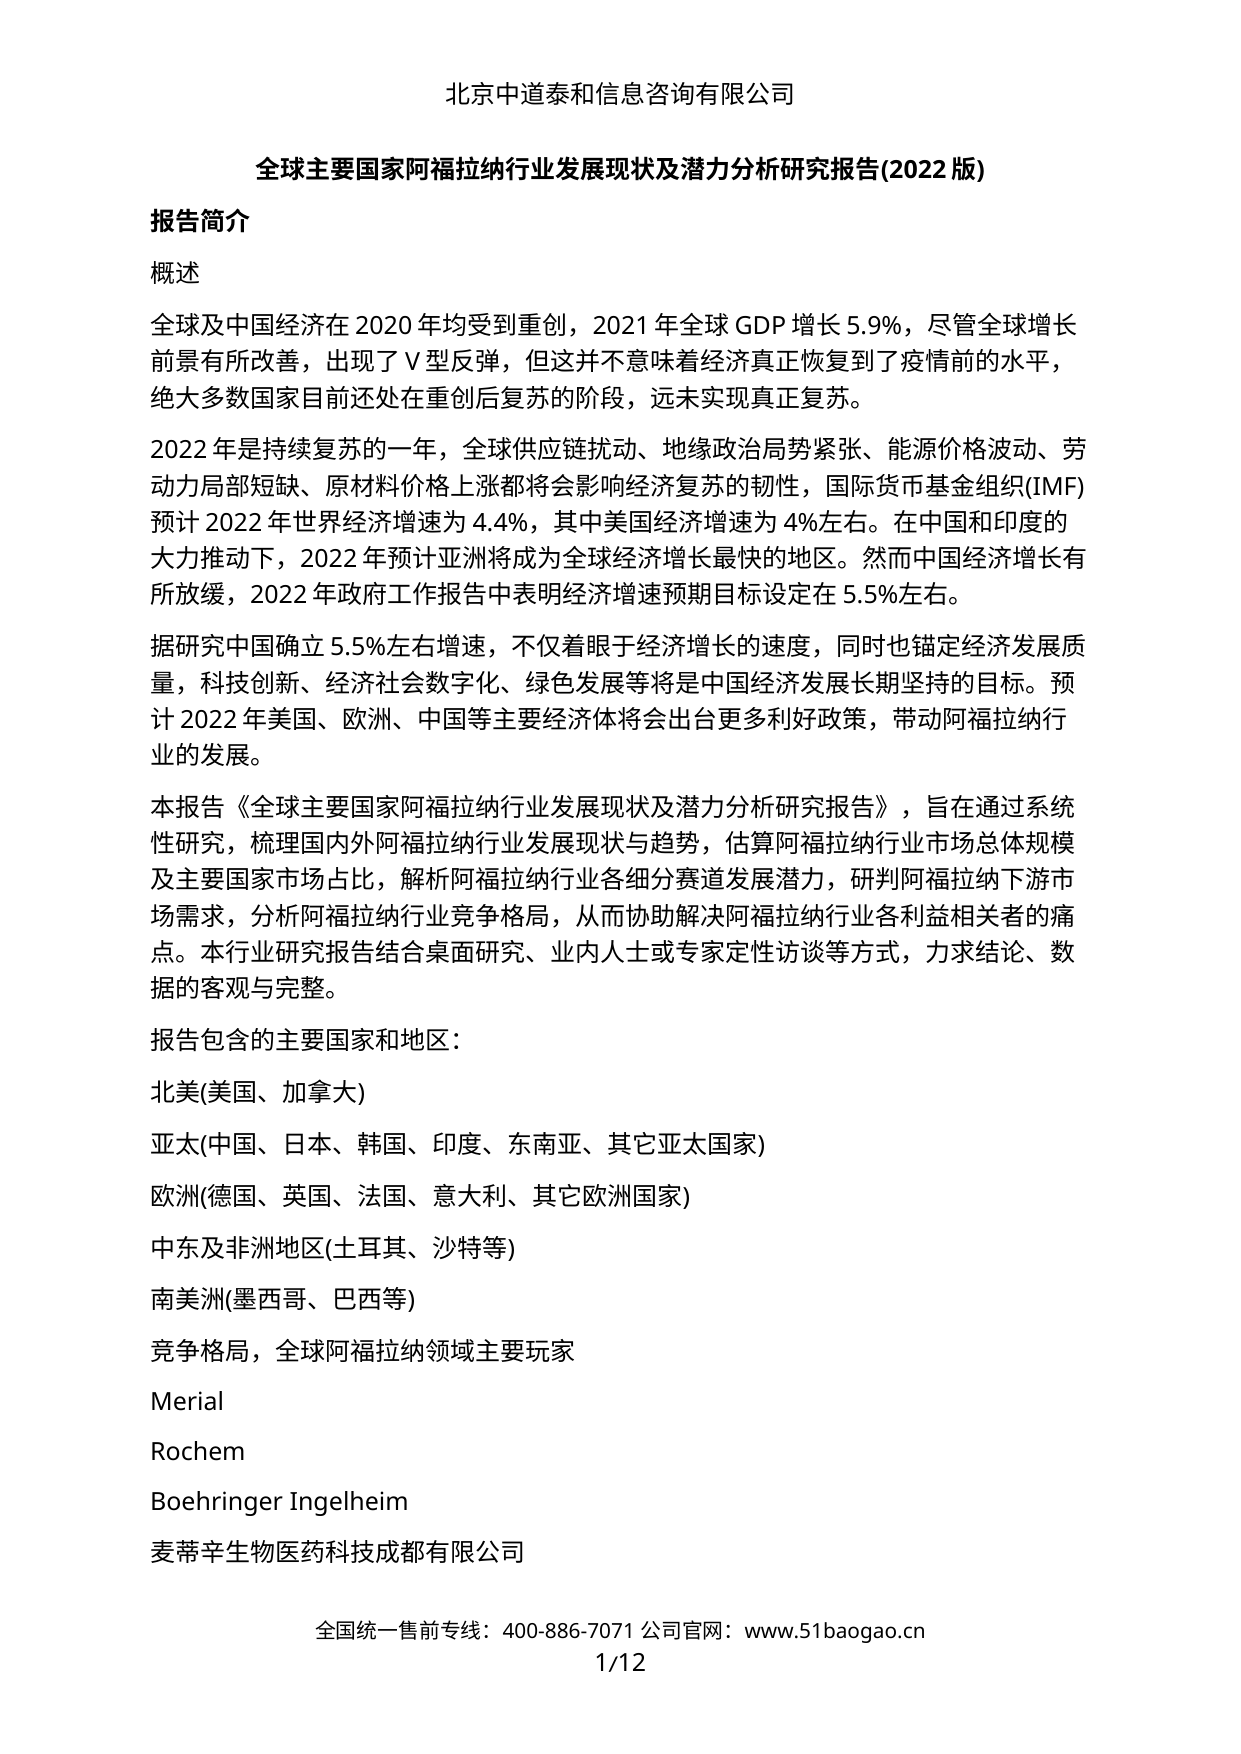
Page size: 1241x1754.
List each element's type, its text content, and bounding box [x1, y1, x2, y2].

text 南美洲(墨西哥、巴西等) [150, 1280, 1090, 1316]
text 欧洲(德国、英国、法国、意大利、其它欧洲国家) [150, 1176, 1090, 1212]
text 全球及中国经济在2020年均受到重创，2021年全球GDP增长5.9%，尽管全球增长前景有所改善，出现了V型反弹，但这并不意味着经济真正恢复到了疫情前的水平，绝大多数国家目前还处在重创后复苏的阶段，远未实现真正复苏。 [150, 306, 1090, 414]
text 本报告《全球主要国家阿福拉纳行业发展现状及潜力分析研究报告》，旨在通过系统性研究，梳理国内外阿福拉纳行业发展现状与趋势，估算阿福拉纳行业市场总体规模及主要国家市场占比，解析阿福拉纳行业各细分赛道发展潜力，研判阿福拉纳下游市场需求，分析阿福拉纳行业竞争格局，从而协助解决阿福拉纳行业各利益相关者的痛点。本行业研究报告结合桌面研究、业内人士或专家定性访谈等方式，力求结论、数据的客观与完整。 [150, 787, 1090, 1005]
text 北美(美国、加拿大) [150, 1072, 1090, 1109]
text Rochem [150, 1433, 1090, 1467]
text 据研究中国确立5.5%左右增速，不仅着眼于经济增长的速度，同时也锚定经济发展质量，科技创新、经济社会数字化、绿色发展等将是中国经济发展长期坚持的目标。预计2022年美国、欧洲、中国等主要经济体将会出台更多利好政策，带动阿福拉纳行业的发展。 [150, 627, 1090, 772]
text 麦蒂辛生物医药科技成都有限公司 [150, 1533, 1090, 1569]
text 报告简介 [150, 202, 1090, 238]
text Merial [150, 1384, 1090, 1418]
text 亚太(中国、日本、韩国、印度、东南亚、其它亚太国家) [150, 1124, 1090, 1161]
text Boehringer Ingelheim [150, 1483, 1090, 1517]
text 报告包含的主要国家和地区： [150, 1021, 1090, 1057]
text 中东及非洲地区(土耳其、沙特等) [150, 1228, 1090, 1264]
text 2022年是持续复苏的一年，全球供应链扰动、地缘政治局势紧张、能源价格波动、劳动力局部短缺、原材料价格上涨都将会影响经济复苏的韧性，国际货币基金组织(IMF)预计2022年世界经济增速为4.4%，其中美国经济增速为4%左右。在中国和印度的大力推动下，2022年预计亚洲将成为全球经济增长最快的地区。然而中国经济增长有所放缓，2022年政府工作报告中表明经济增速预期目标设定在5.5%左右。 [150, 430, 1090, 611]
text 全球主要国家阿福拉纳行业发展现状及潜力分析研究报告(2022版) [150, 150, 1090, 186]
text 概述 [150, 254, 1090, 290]
text 竞争格局，全球阿福拉纳领域主要玩家 [150, 1332, 1090, 1368]
